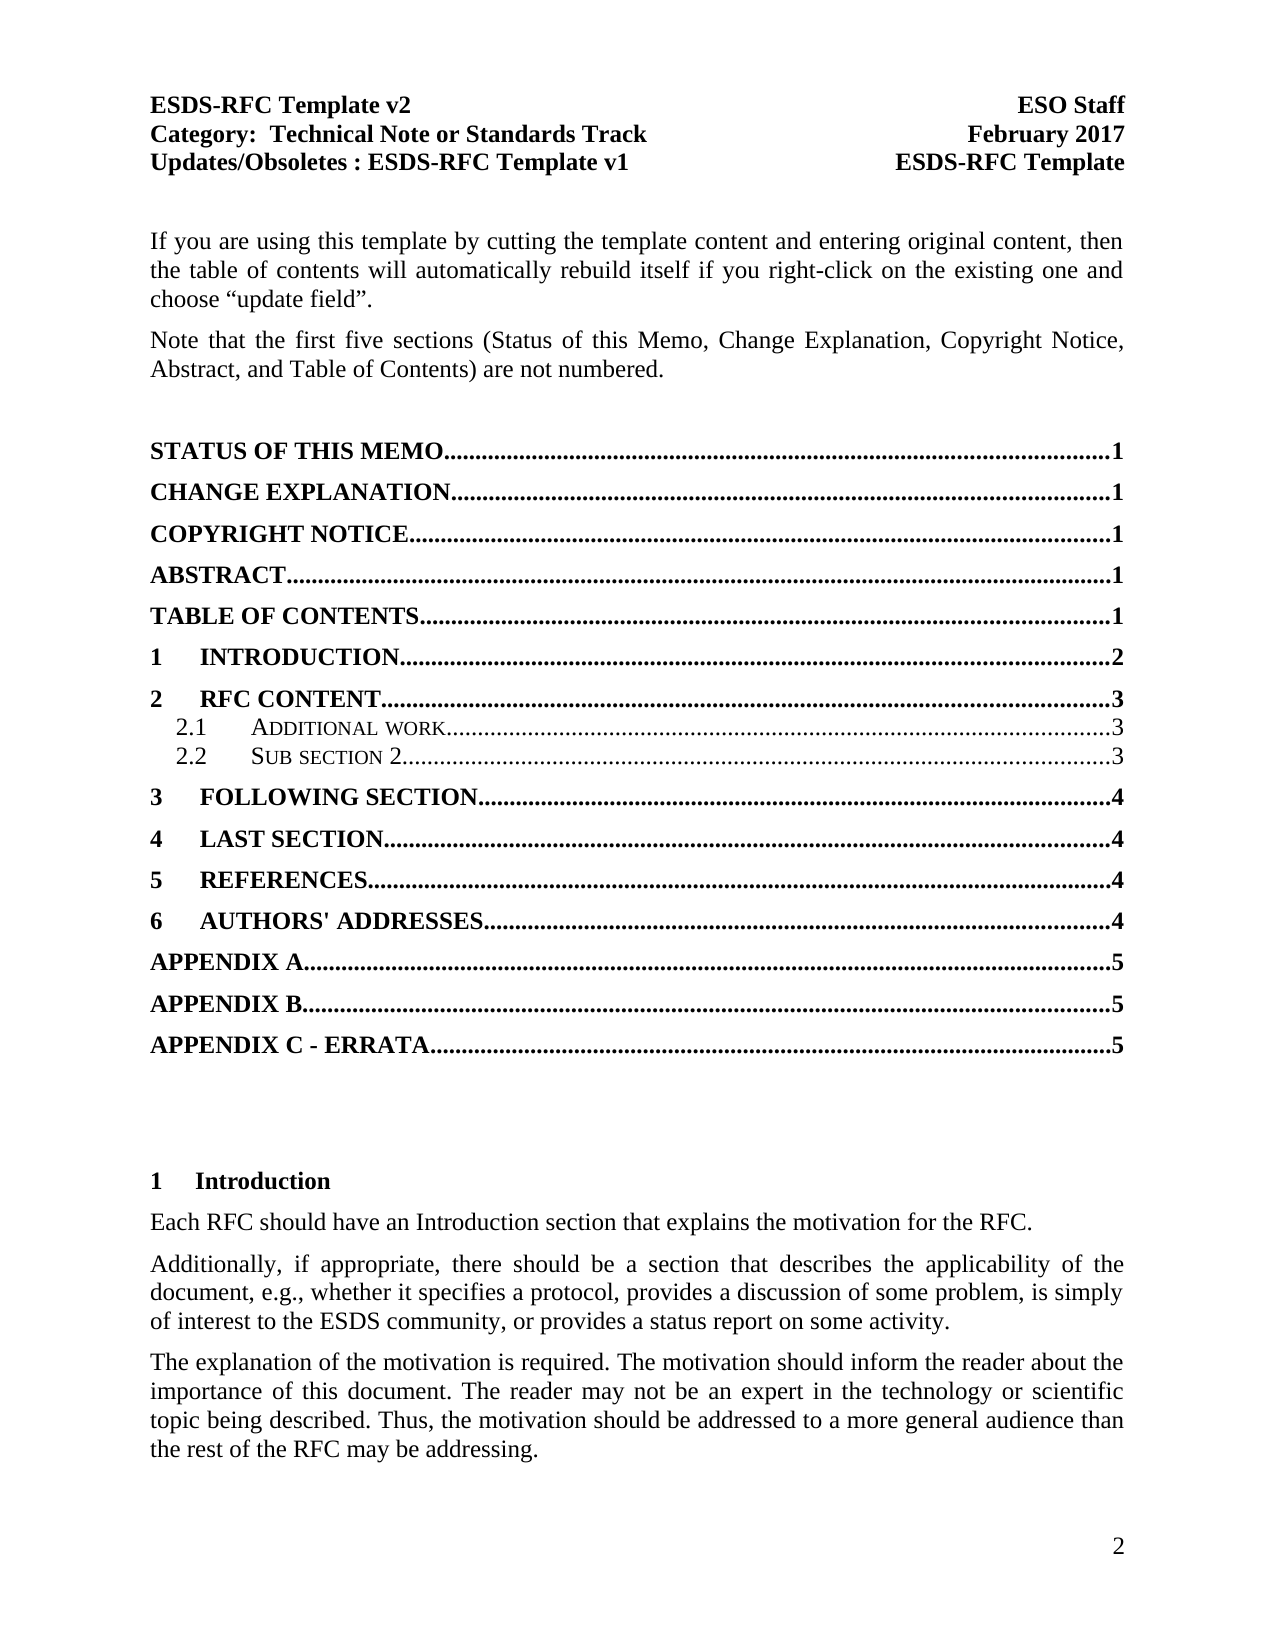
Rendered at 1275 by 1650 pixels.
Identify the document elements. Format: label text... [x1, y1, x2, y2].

text Appendix B 5 [150, 989, 1125, 1017]
text Copyright Notice 1 [150, 519, 1125, 547]
text The explanation of the motivation is required. The motivation should inform the reader about the importance of this document. The reader may not be an expert in the technology or scientific topic being described. Thus, the motivation should be addressed to a more general audience than the rest of the RFC may be addressing. [150, 1347, 1125, 1462]
text Appendix C - Errata 5 [150, 1030, 1125, 1059]
text Table of Contents 1 [150, 601, 1125, 630]
text 5 References 4 [150, 865, 1125, 894]
text Additionally, if appropriate, there should be a section that describes the applicability of the document, e.g., whether it specifies a protocol, provides a discussion of some problem, is simply of interest to the ESDS community, or provides a status report on some activity. [150, 1249, 1125, 1335]
text Each RFC should have an Introduction section that explains the motivation for the RFC. [150, 1207, 1125, 1236]
text 4 Last section 4 [150, 824, 1125, 852]
text 6 Authors' Addresses 4 [150, 906, 1125, 935]
text 2.2 Sub section 2 3 [176, 741, 1125, 770]
text Abstract 1 [150, 560, 1125, 589]
text Status of this Memo 1 [150, 436, 1125, 465]
text 1 Introduction 2 [150, 642, 1125, 671]
text Note that the first five sections (Status of this Memo, Change Explanation, Copyright Notice, Abstract, and Table of Contents) are not numbered. [150, 325, 1125, 382]
text 3 Following section 4 [150, 782, 1125, 811]
text If you are using this template by cutting the template content and entering original content, then the table of contents will automatically rebuild itself if you right-click on the existing one and choose “update field”. [150, 226, 1125, 312]
text 2.1 Additional work 3 [176, 712, 1125, 741]
text 2 RFC Content 3 [150, 684, 1125, 712]
subtitle Introduction [150, 1166, 1125, 1195]
text Appendix A 5 [150, 947, 1125, 976]
text Change Explanation 1 [150, 477, 1125, 506]
